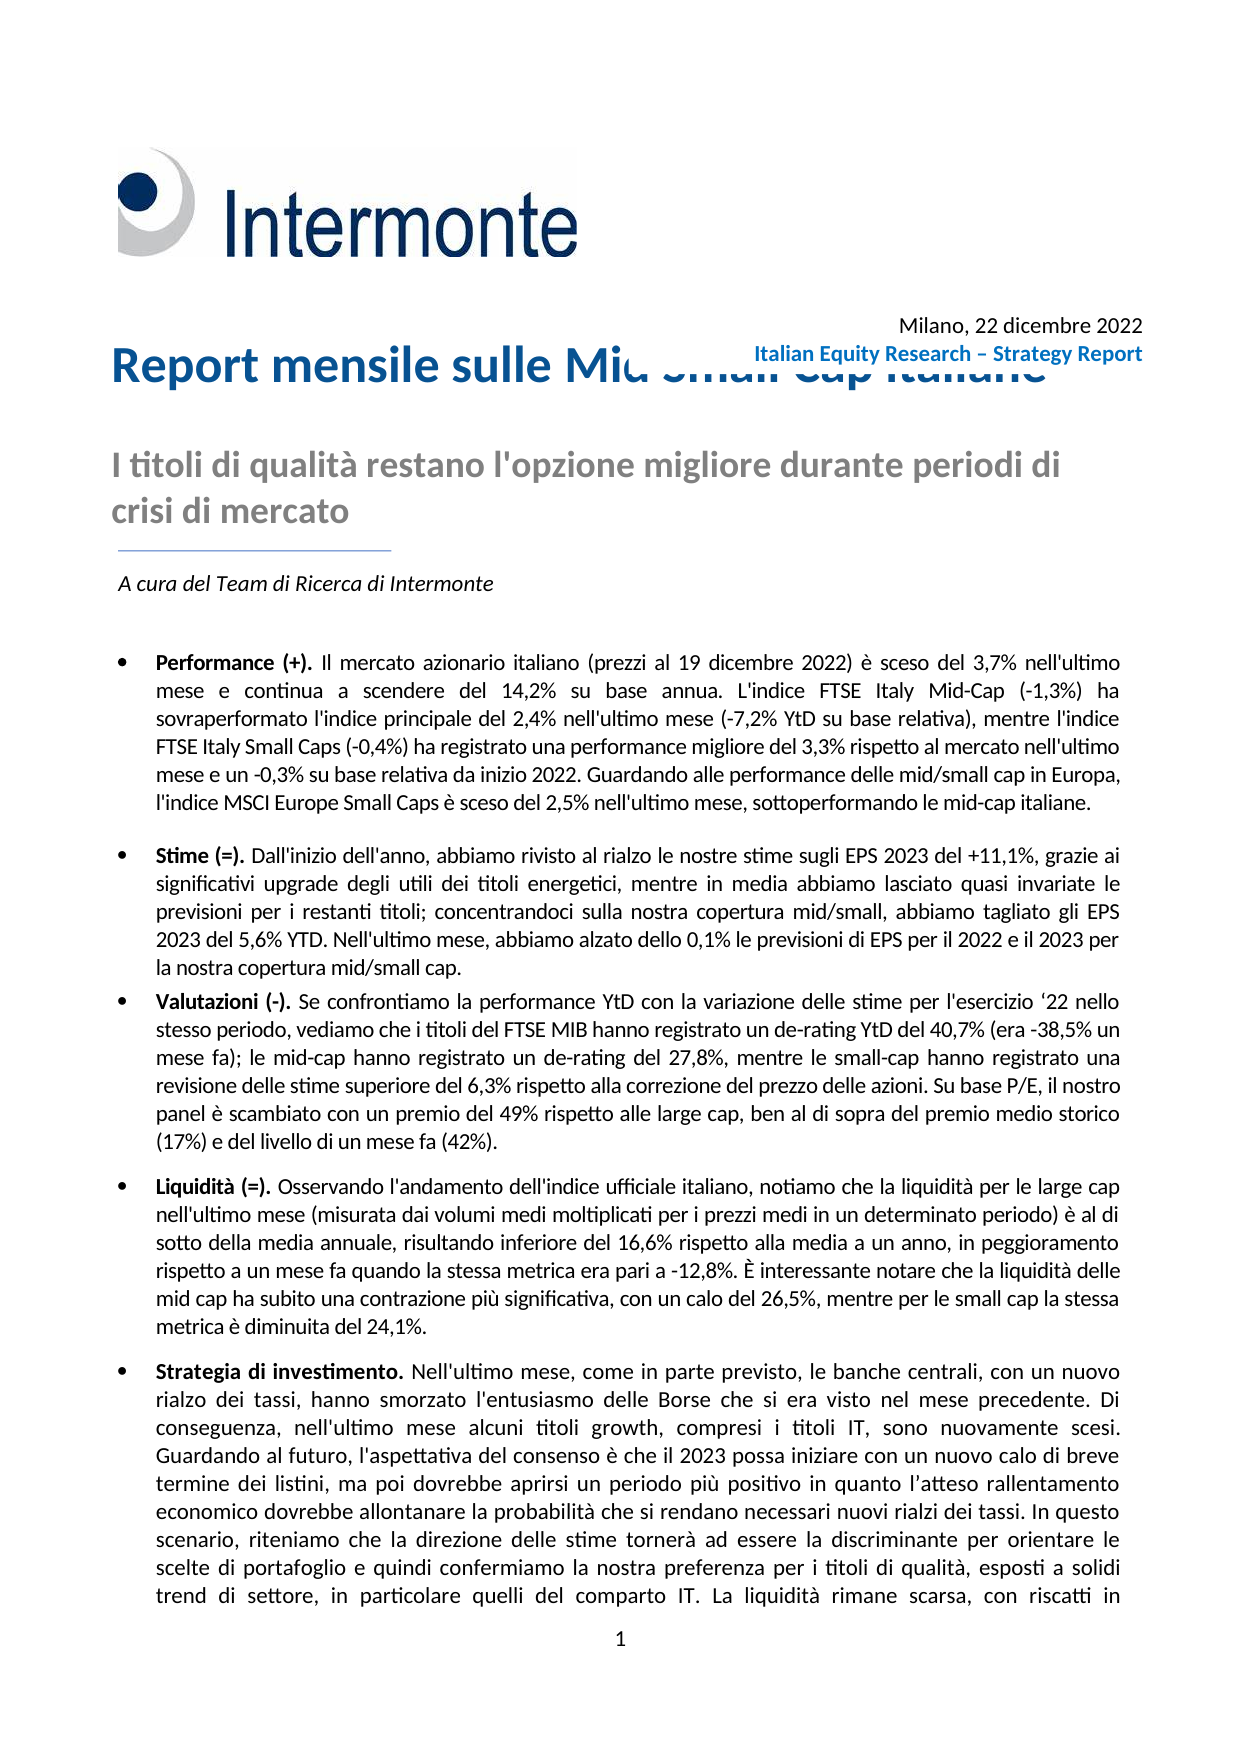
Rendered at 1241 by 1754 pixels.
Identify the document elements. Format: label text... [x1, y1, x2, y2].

table_header Report mensile sulle Mid Small Cap italiane [103, 332, 1123, 433]
list Liquidità (=). Osservando l'andamento dell'indice ufficiale italiano, notiamo che la liquidità per le large cap nell'ultimo mese (misurata dai volumi medi moltiplicati per i prezzi medi in un determinato periodo) è al di sotto della media annuale, risultando inferiore del 16,6% rispetto alla media a un anno, in peggioramento rispetto a un mese fa quando la stessa metrica era pari a -12,8%. È interessante notare che la liquidità delle mid cap ha subito una contrazione più significativa, con un calo del 26,5%, mentre per le small cap la stessa metrica è diminuita del 24,1%. [118, 1172, 1121, 1340]
table_cell I titoli di qualità restano l'opzione migliore durante periodi di crisi di mercato [103, 433, 1123, 533]
picture [118, 147, 577, 257]
list Stime (=). Dall'inizio dell'anno, abbiamo rivisto al rialzo le nostre stime sugli EPS 2023 del +11,1%, grazie ai significativi upgrade degli utili dei titoli energetici, mentre in media abbiamo lasciato quasi invariate le previsioni per i restanti titoli; concentrandoci sulla nostra copertura mid/small, abbiamo tagliato gli EPS 2023 del 5,6% YTD. Nell'ultimo mese, abbiamo alzato dello 0,1% le previsioni di EPS per il 2022 e il 2023 per la nostra copertura mid/small cap. [118, 841, 1121, 981]
list Valutazioni (-). Se confrontiamo la performance YtD con la variazione delle stime per l'esercizio ‘22 nello stesso periodo, vediamo che i titoli del FTSE MIB hanno registrato un de-rating YtD del 40,7% (era -38,5% un mese fa); le mid-cap hanno registrato un de-rating del 27,8%, mentre le small-cap hanno registrato una revisione delle stime superiore del 6,3% rispetto alla correzione del prezzo delle azioni. Su base P/E, il nostro panel è scambiato con un premio del 49% rispetto alle large cap, ben al di sopra del premio medio storico (17%) e del livello di un mese fa (42%). [118, 987, 1121, 1155]
text A cura del Team di Ricerca di Intermonte [118, 569, 1122, 597]
list Performance (+). Il mercato azionario italiano (prezzi al 19 dicembre 2022) è sceso del 3,7% nell'ultimo mese e continua a scendere del 14,2% su base annua. L'indice FTSE Italy Mid-Cap (-1,3%) ha sovraperformato l'indice principale del 2,4% nell'ultimo mese (-7,2% YtD su base relativa), mentre l'indice FTSE Italy Small Caps (-0,4%) ha registrato una performance migliore del 3,3% rispetto al mercato nell'ultimo mese e un -0,3% su base relativa da inizio 2022. Guardando alle performance delle mid/small cap in Europa, l'indice MSCI Europe Small Caps è sceso del 2,5% nell'ultimo mese, sottoperformando le mid-cap italiane. [118, 648, 1121, 816]
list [118, 1357, 1122, 1609]
